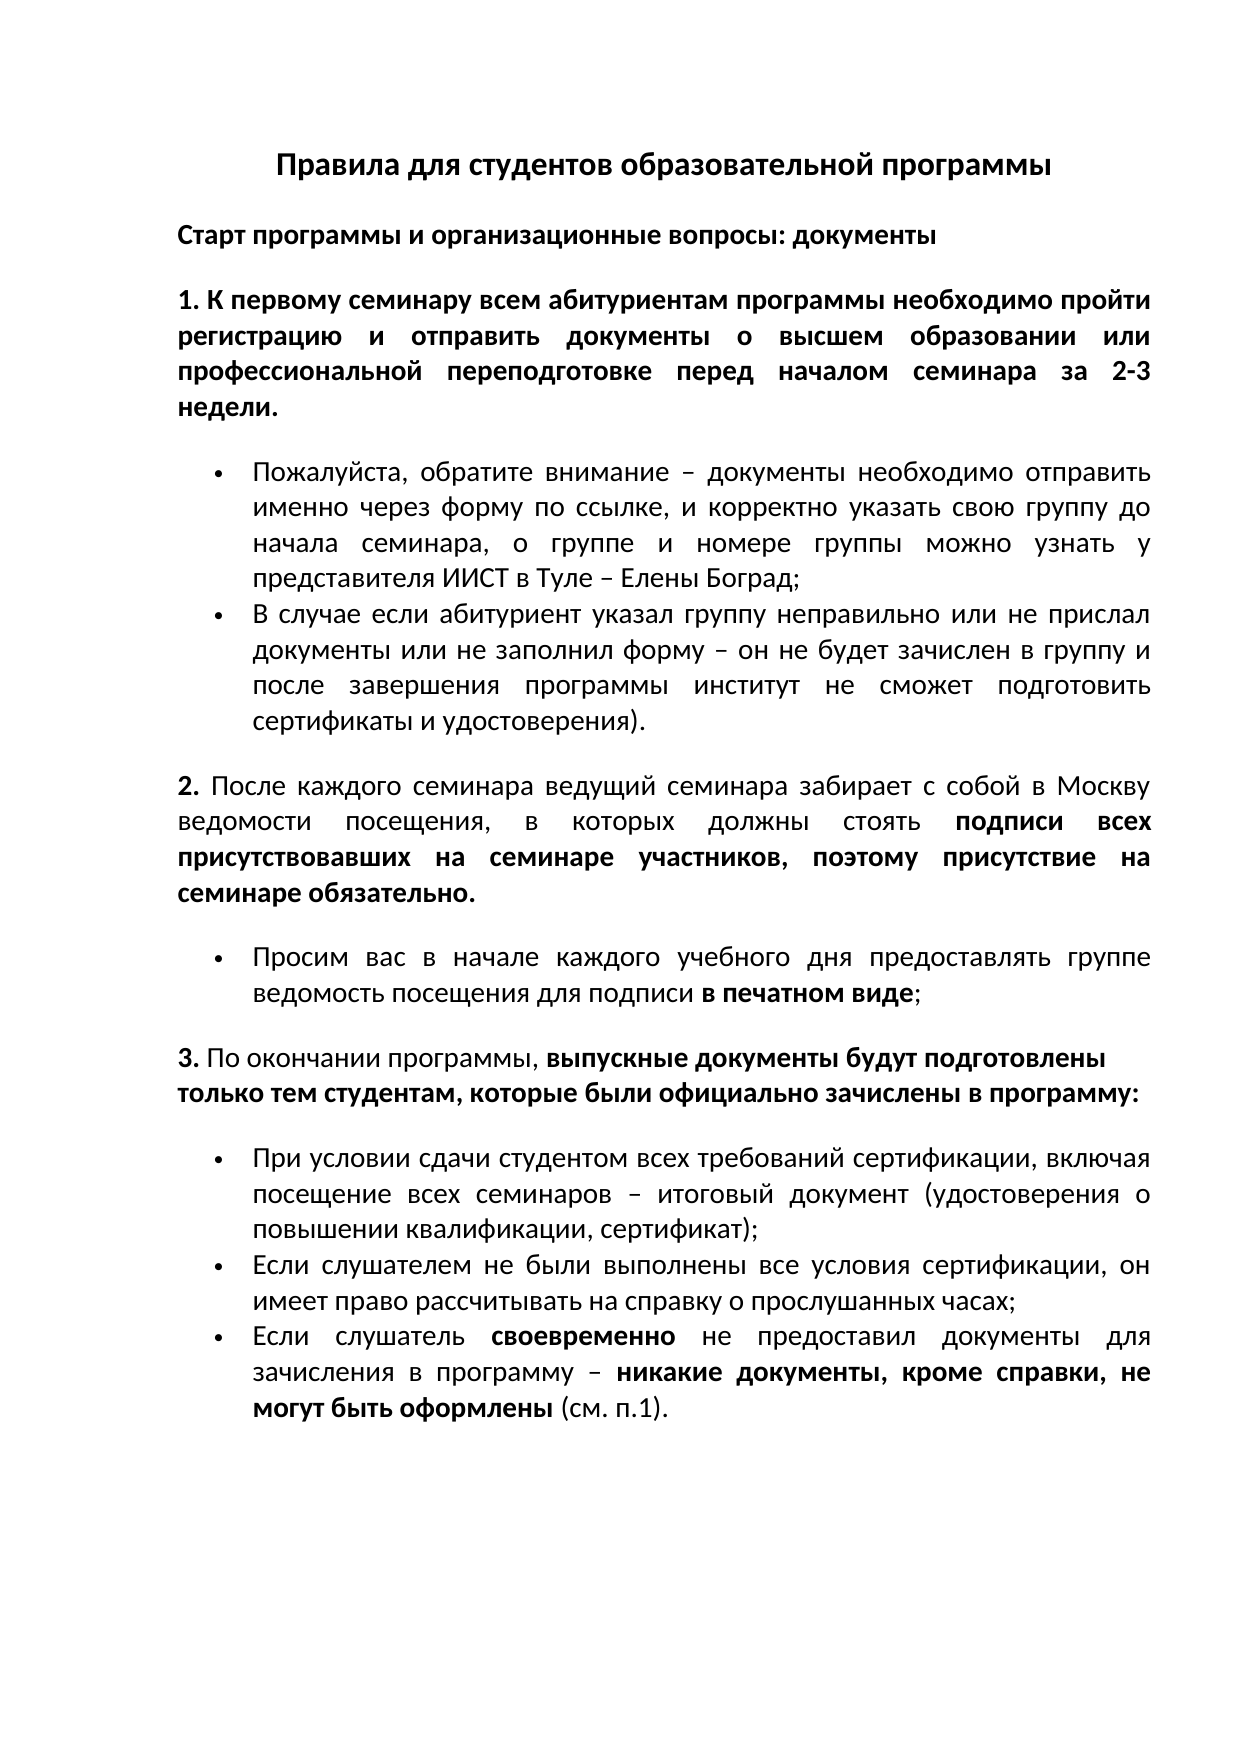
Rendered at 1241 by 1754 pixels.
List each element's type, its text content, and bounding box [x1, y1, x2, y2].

list При условии сдачи студентом всех требований сертификации, включая посещение всех семинаров – итоговый документ (удостоверения о повышении квалификации, сертификат); [215, 1139, 1152, 1246]
list Если слушатель своевременно не предоставил документы для зачисления в программу – никакие документы, кроме справки, не могут быть оформлены (см. п.1). [215, 1317, 1152, 1424]
text 3. По окончании программы, выпускные документы будут подготовлены только тем студентам, которые были официально зачислены в программу: [177, 1039, 1152, 1110]
list Просим вас в начале каждого учебного дня предоставлять группе ведомость посещения для подписи в печатном виде; [215, 938, 1152, 1010]
subtitle Правила для студентов образовательной программы [177, 143, 1152, 184]
text Старт программы и организационные вопросы: документы [177, 216, 1152, 252]
list Если слушателем не были выполнены все условия сертификации, он имеет право рассчитывать на справку о прослушанных часах; [215, 1246, 1152, 1317]
list В случае если абитуриент указал группу неправильно или не прислал документы или не заполнил форму – он не будет зачислен в группу и после завершения программы институт не сможет подготовить сертификаты и удостоверения). [215, 595, 1152, 738]
text 1. К первому семинару всем абитуриентам программы необходимо пройти регистрацию и отправить документы о высшем образовании или профессиональной переподготовке перед началом семинара за 2-3 недели. [177, 281, 1152, 423]
list Пожалуйста, обратите внимание – документы необходимо отправить именно через форму по ссылке, и корректно указать свою группу до начала семинара, о группе и номере группы можно узнать у представителя ИИСТ в Туле – Елены Боград; [215, 453, 1152, 595]
text 2. После каждого семинара ведущий семинара забирает с собой в Москву ведомости посещения, в которых должны стоять подписи всех присутствовавших на семинаре участников, поэтому присутствие на семинаре обязательно. [177, 767, 1152, 909]
